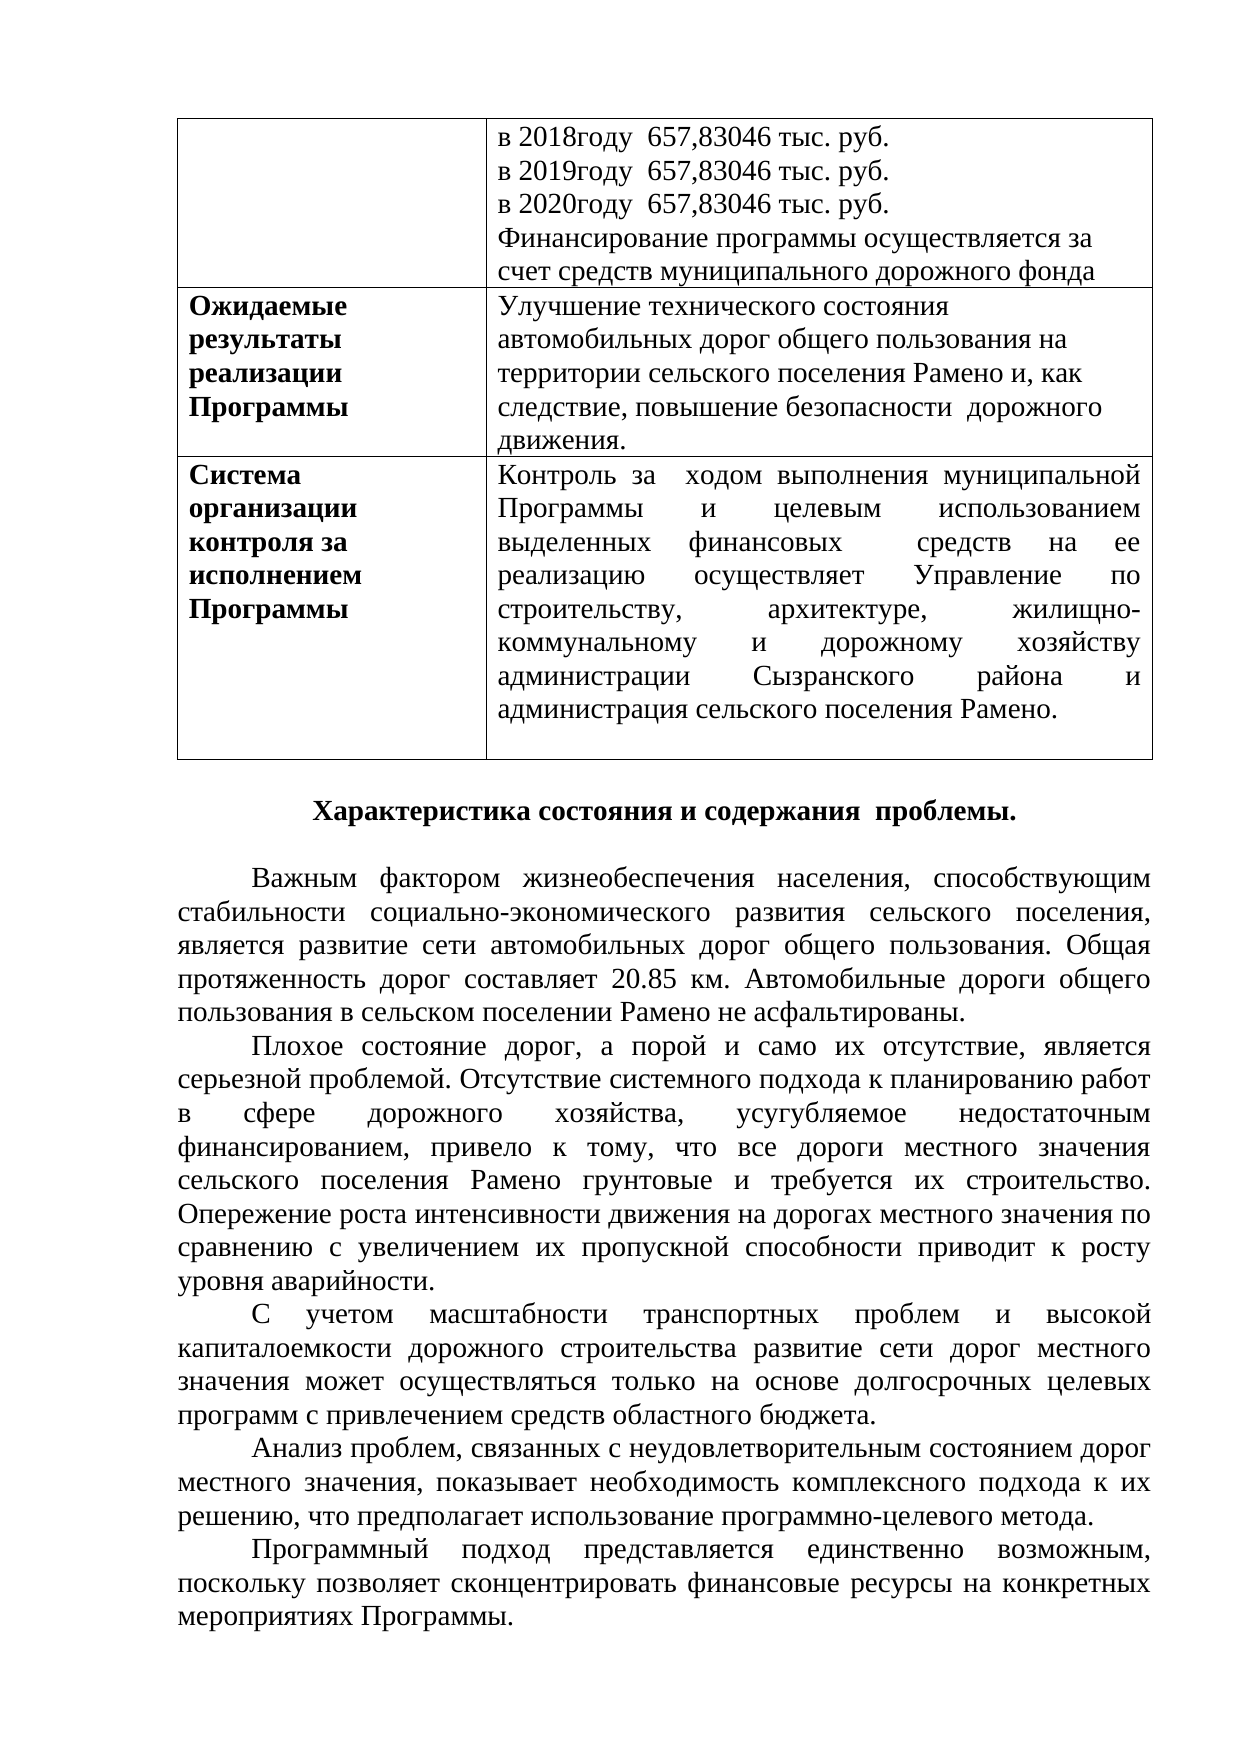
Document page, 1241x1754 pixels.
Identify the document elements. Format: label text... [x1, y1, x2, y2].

text С учетом масштабности транспортных проблем и высокой капиталоемкости дорожного строительства развитие сети дорог местного значения может осуществляться только на основе долгосрочных целевых программ с привлечением средств областного бюджета. [177, 1296, 1152, 1431]
text Важным фактором жизнеобеспечения населения, способствующим стабильности социально-экономического развития сельского поселения, является развитие сети автомобильных дорог общего пользования. Общая протяженность дорог составляет . Автомобильные дороги общего пользования в сельском поселении Рамено не асфальтированы. [177, 860, 1152, 1028]
table_cell Ожидаемые результаты реализации Программы [178, 288, 486, 456]
text Программный подход представляется единственно возможным, поскольку позволяет сконцентрировать финансовые ресурсы на конкретных мероприятиях Программы. [177, 1531, 1152, 1632]
text Анализ проблем, связанных с неудовлетворительным состоянием дорог местного значения, показывает необходимость комплексного подхода к их решению, что предполагает использование программно-целевого метода. [177, 1431, 1152, 1531]
table_cell Система организации контроля за исполнением Программы [178, 457, 486, 759]
table_cell Контроль за ходом выполнения муниципальной Программы и целевым использованием выделенных финансовых средств на ее реализацию осуществляет Управление по строительству, архитектуре, жилищно-коммунальному и дорожному хозяйству администрации Сызранского района и администрация сельского поселения Рамено. [487, 457, 1152, 759]
table_cell Улучшение технического состояния автомобильных дорог общего пользования на территории сельского поселения Рамено и, как следствие, повышение безопасности дорожного движения. [487, 288, 1152, 456]
text Характеристика состояния и содержания проблемы. [177, 793, 1152, 827]
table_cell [487, 119, 1152, 287]
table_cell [178, 119, 486, 287]
text Плохое состояние дорог, а порой и само их отсутствие, является серьезной проблемой. Отсутствие системного подхода к планированию работ в сфере дорожного хозяйства, усугубляемое недостаточным финансированием, привело к тому, что все дороги местного значения сельского поселения Рамено грунтовые и требуется их строительство. Опережение роста интенсивности движения на дорогах местного значения по сравнению с увеличением их пропускной способности приводит к росту уровня аварийности. [177, 1028, 1152, 1296]
